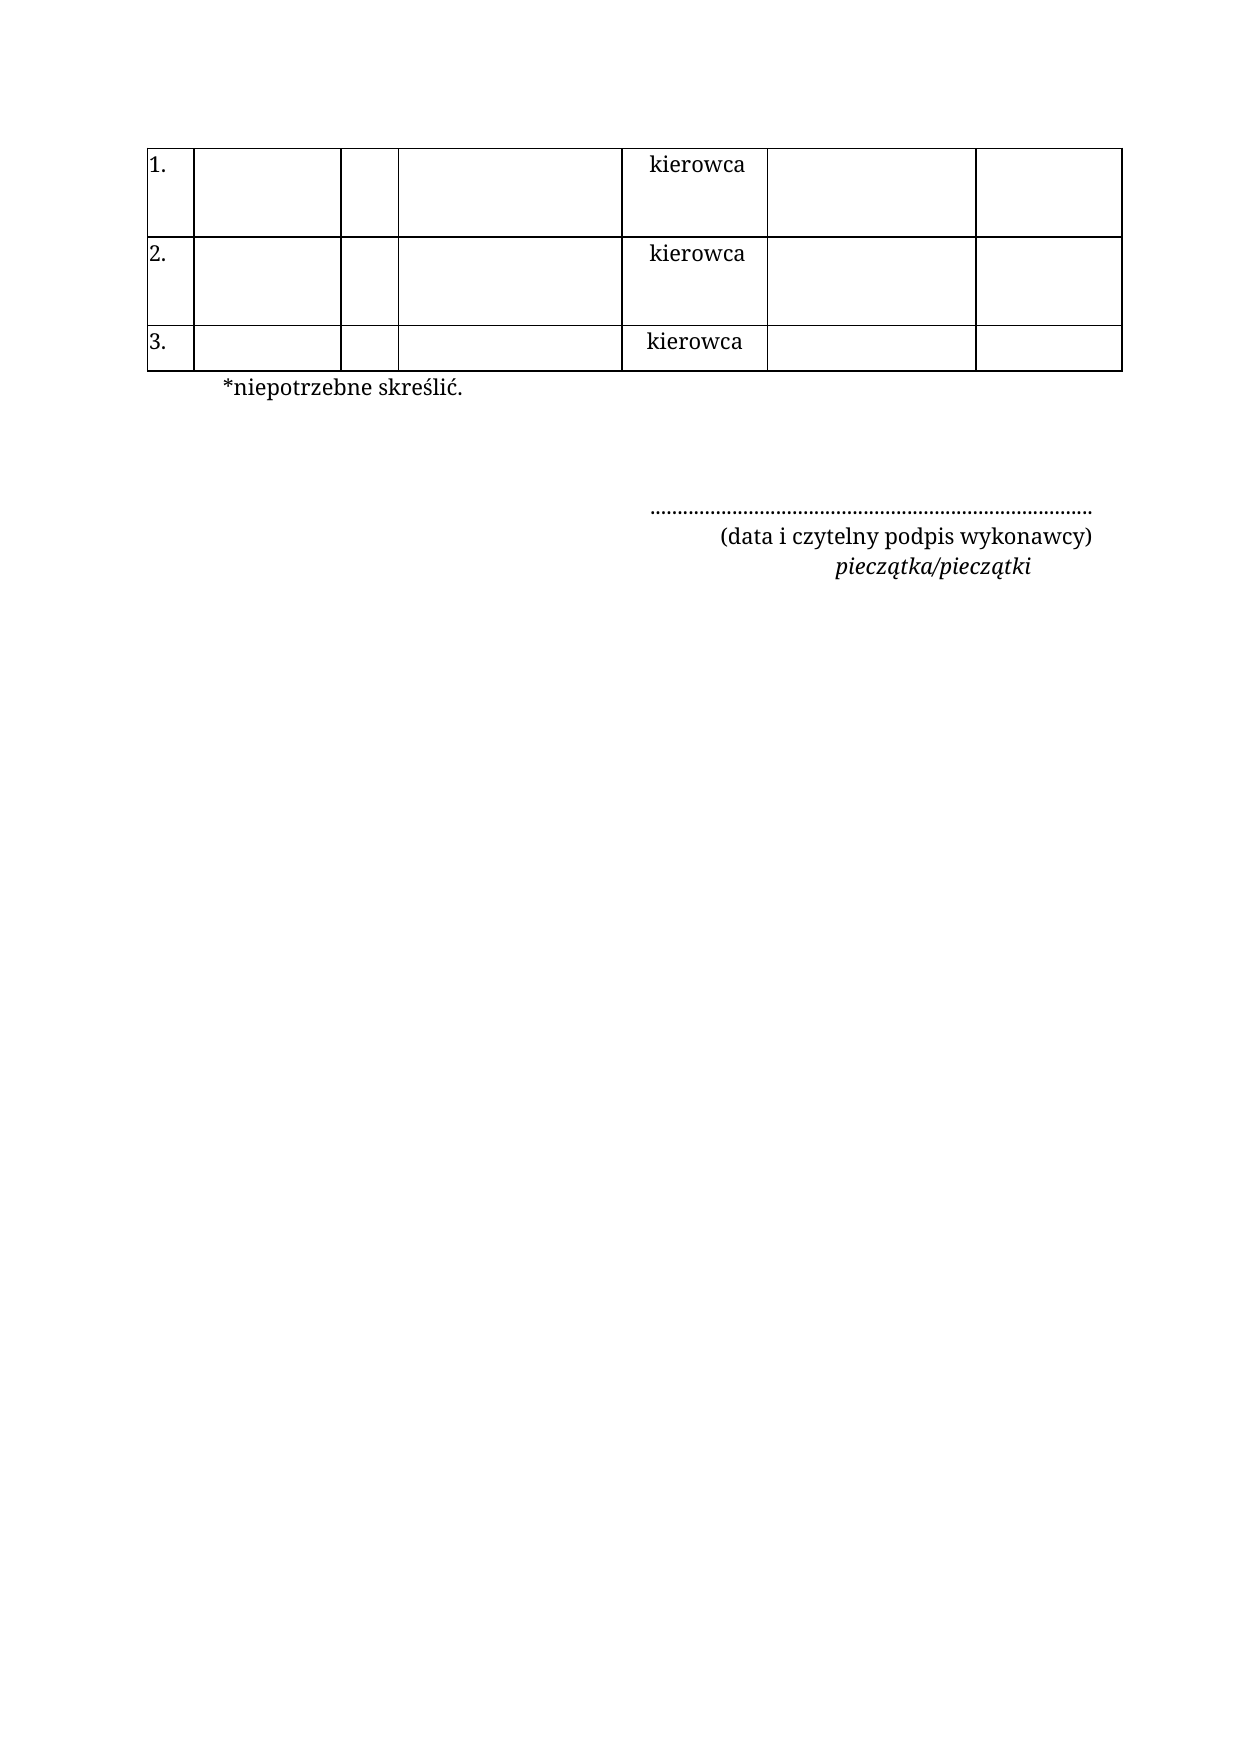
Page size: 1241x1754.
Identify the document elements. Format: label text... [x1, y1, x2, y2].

table_cell [768, 149, 975, 236]
table_cell [399, 149, 621, 236]
table_cell [977, 149, 1121, 236]
table_cell [977, 238, 1121, 325]
table_cell [195, 326, 340, 370]
table_cell [399, 238, 621, 325]
text ................................................................................. [148, 491, 1093, 521]
table_cell 2. [148, 238, 193, 325]
table_cell [342, 238, 398, 325]
table_cell [195, 149, 340, 236]
text (data i czytelny podpis wykonawcy) [148, 521, 1093, 551]
table_cell [977, 326, 1121, 370]
table_cell kierowca [623, 326, 767, 370]
table_cell [768, 326, 975, 370]
table_cell [342, 326, 398, 370]
text pieczątka/pieczątki [591, 551, 1093, 580]
table_cell [342, 149, 398, 236]
table_cell [768, 238, 975, 325]
table_cell 3. [148, 326, 193, 370]
text *niepotrzebne skreślić. [223, 372, 1093, 402]
table_cell [195, 238, 340, 325]
table_cell kierowca [623, 238, 767, 325]
table_cell [399, 326, 621, 370]
table_cell kierowca [623, 149, 767, 236]
table_cell 1. [148, 149, 193, 236]
